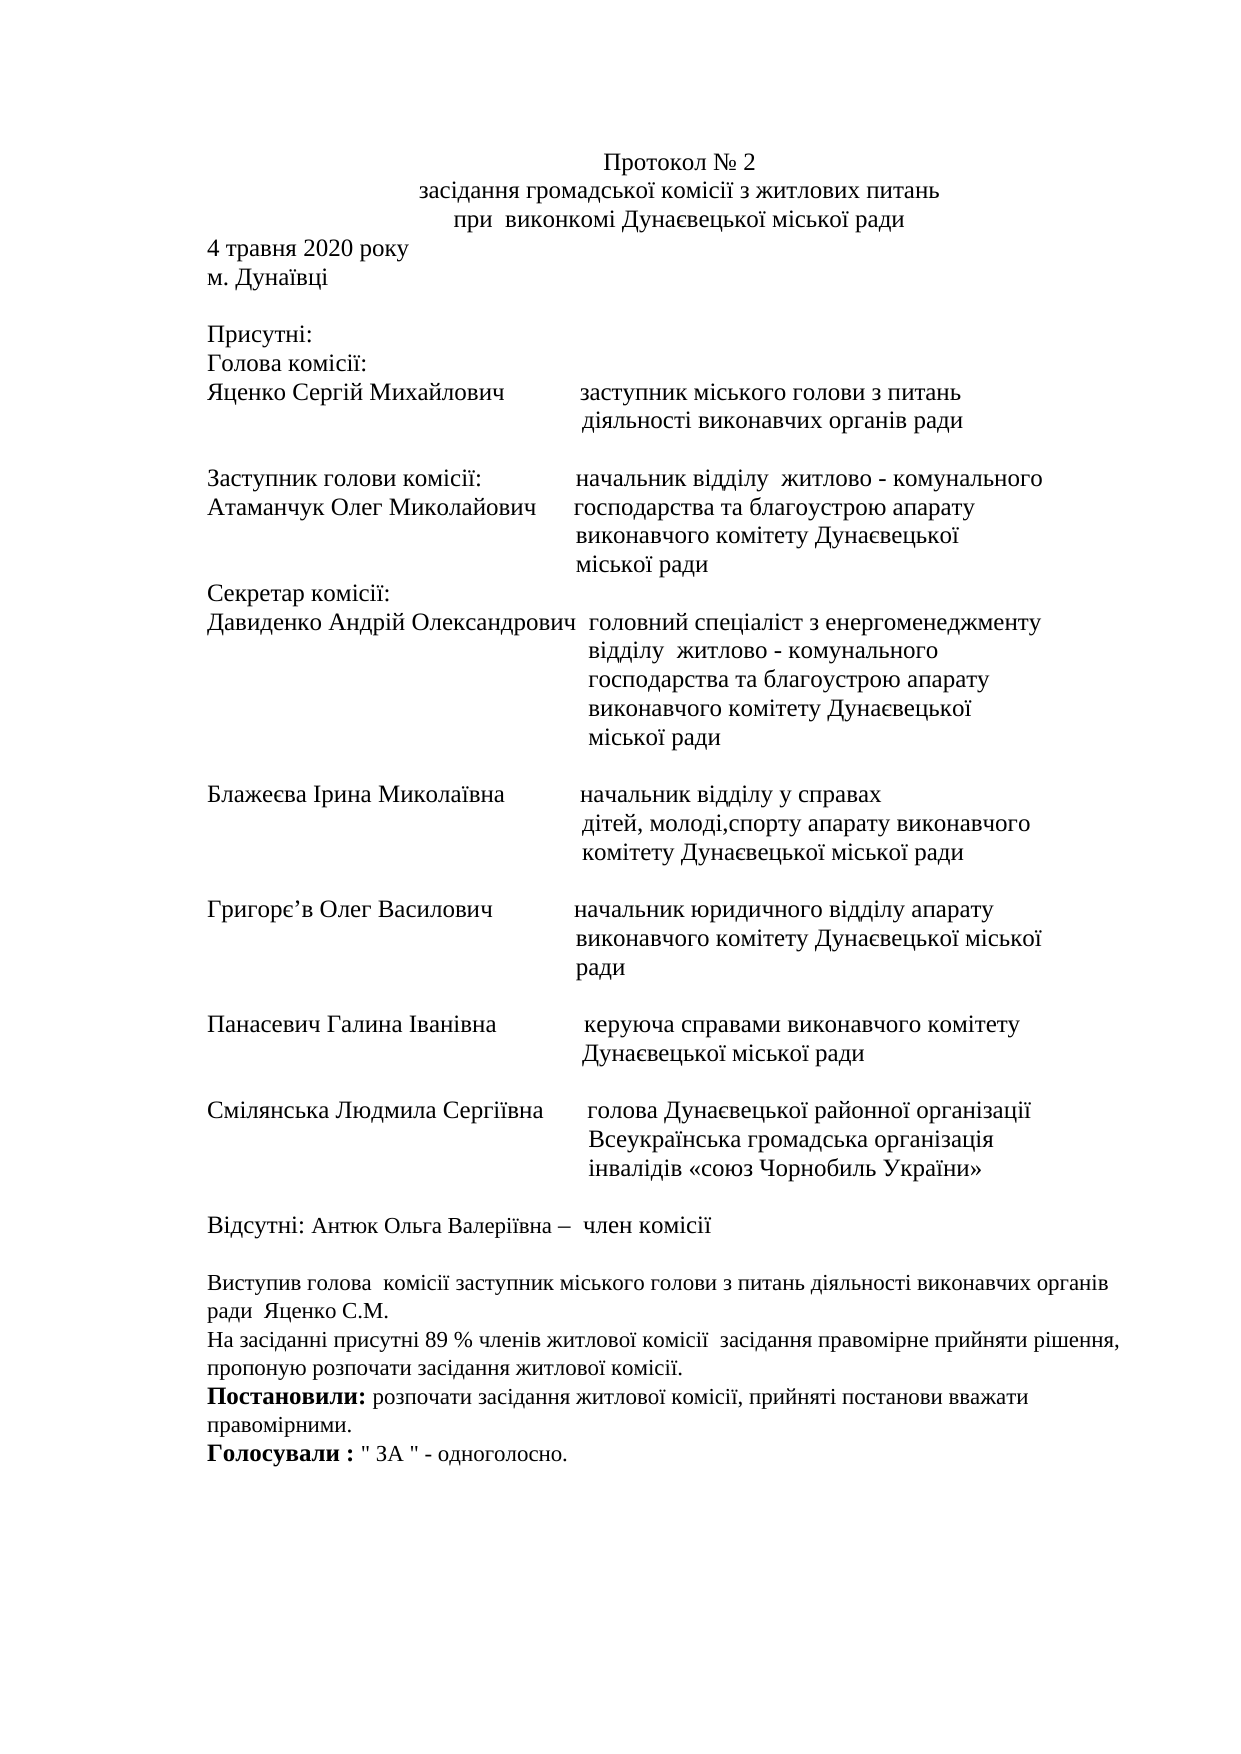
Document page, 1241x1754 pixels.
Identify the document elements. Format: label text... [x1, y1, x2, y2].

text комітету Дунаєвецької міської ради [207, 837, 1152, 866]
text Атаманчук Олег Миколайович господарства та благоустрою апарату [207, 492, 1152, 521]
text виконавчого комітету Дунаєвецької [207, 693, 1152, 722]
text при виконкомі Дунаєвецької міської ради [207, 204, 1152, 233]
text Заступник голови комісії: начальник відділу житлово - комунального [207, 463, 1152, 492]
text Панасевич Галина Іванівна керуюча справами виконавчого комітету [207, 1009, 1152, 1038]
text ради [207, 952, 1152, 981]
text відділу житлово - комунального [207, 636, 1152, 664]
text Яценко Сергій Михайлович заступник міського голови з питань [207, 377, 1152, 406]
text Григорє’в Олег Василович начальник юридичного відділу апарату [207, 894, 1152, 923]
text м. Дунаївці [207, 262, 1152, 291]
text На засіданні присутні 89 % членів житлової комісії засідання правомірне прийняти рішення, пропоную розпочати засідання житлової комісії. [207, 1324, 1152, 1382]
text Голова комісії: [207, 348, 1152, 377]
text Голосували : " ЗА " - одноголосно. [361, 1439, 1152, 1467]
text Постановили: розпочати засідання житлової комісії, прийняті постанови вважати правомірними. [207, 1382, 1152, 1439]
text інвалідів «союз Чорнобиль України» [207, 1153, 1152, 1182]
text 4 травня 2020 року [207, 233, 1152, 262]
text Всеукраїнська громадська організація [207, 1124, 1152, 1153]
text Смілянська Людмила Сергіївна голова Дунаєвецької районної організації [207, 1096, 1152, 1124]
text Присутні: [207, 319, 1152, 348]
text господарства та благоустрою апарату [207, 664, 1122, 693]
text Виступив голова комісії заступник міського голови з питань діяльності виконавчих органів ради Яценко С.М. [207, 1267, 1152, 1324]
text Відсутні: Антюк Ольга Валеріївна – член комісії [207, 1211, 1152, 1239]
text Протокол № 2 [207, 147, 1152, 176]
text дітей, молоді,спорту апарату виконавчого [207, 808, 1152, 837]
text Дунаєвецької міської ради [207, 1038, 1152, 1067]
text Давиденко Андрій Олександрович головний спеціаліст з енергоменеджменту [207, 607, 1152, 636]
text діяльності виконавчих органів ради [207, 406, 1152, 434]
text засідання громадської комісії з житлових питань [207, 176, 1152, 204]
text Секретар комісії: [207, 578, 1152, 607]
text Блажеєва Ірина Миколаївна начальник відділу у справах [207, 779, 1152, 808]
text міської ради [207, 549, 1152, 578]
text виконавчого комітету Дунаєвецької [207, 521, 1152, 549]
text міської ради [207, 722, 1152, 751]
text виконавчого комітету Дунаєвецької міської [207, 923, 1152, 952]
